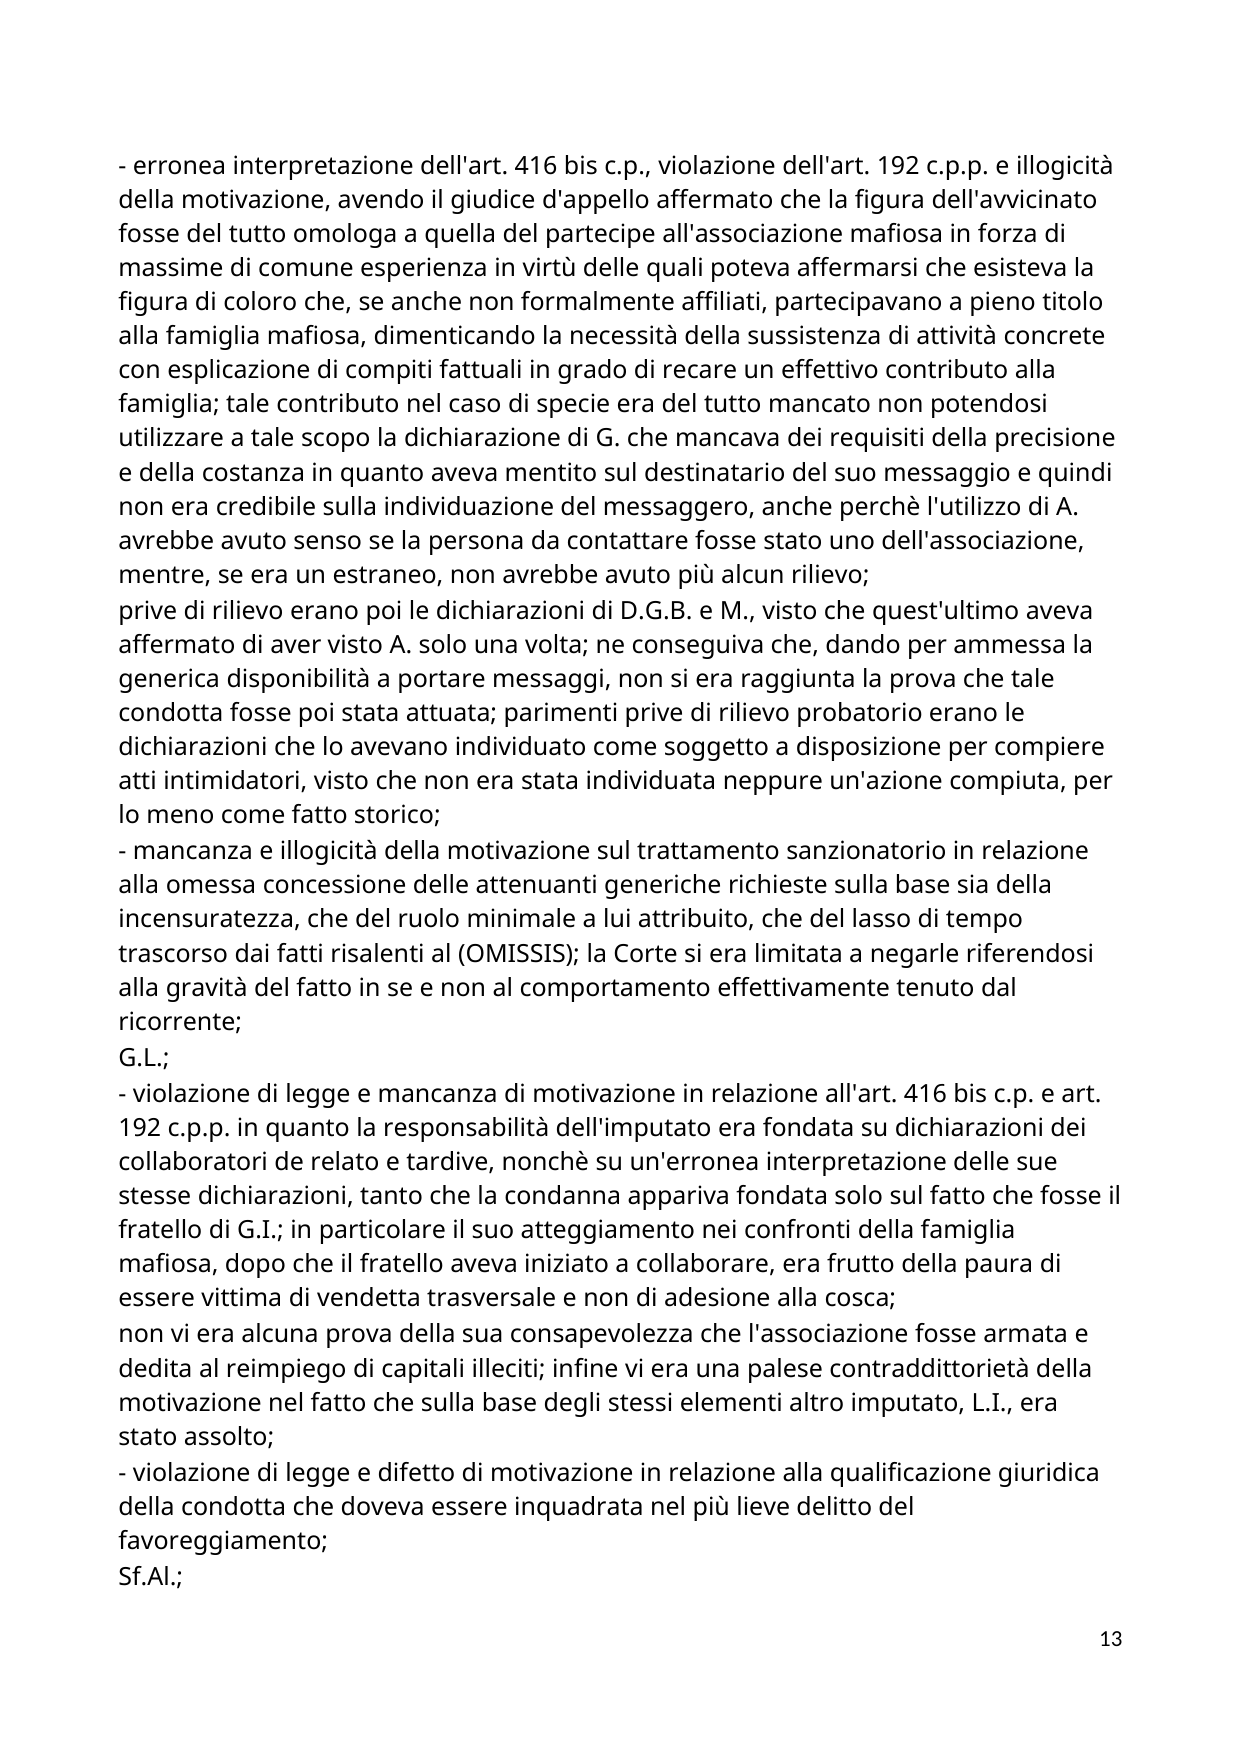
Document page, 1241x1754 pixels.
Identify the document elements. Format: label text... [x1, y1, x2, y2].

text prive di rilievo erano poi le dichiarazioni di D.G.B. e M., visto che quest'ultimo aveva affermato di aver visto A. solo una volta; ne conseguiva che, dando per ammessa la generica disponibilità a portare messaggi, non si era raggiunta la prova che tale condotta fosse poi stata attuata; parimenti prive di rilievo probatorio erano le dichiarazioni che lo avevano individuato come soggetto a disposizione per compiere atti intimidatori, visto che non era stata individuata neppure un'azione compiuta, per lo meno come fatto storico; [118, 592, 1122, 831]
text G.L.; [118, 1039, 1122, 1073]
text non vi era alcuna prova della sua consapevolezza che l'associazione fosse armata e dedita al reimpiego di capitali illeciti; infine vi era una palese contraddittorietà della motivazione nel fatto che sulla base degli stessi elementi altro imputato, L.I., era stato assolto; [118, 1316, 1122, 1452]
text - violazione di legge e difetto di motivazione in relazione alla qualificazione giuridica della condotta che doveva essere inquadrata nel più lieve delitto del favoreggiamento; [118, 1454, 1122, 1557]
text - erronea interpretazione dell'art. 416 bis c.p., violazione dell'art. 192 c.p.p. e illogicità della motivazione, avendo il giudice d'appello affermato che la figura dell'avvicinato fosse del tutto omologa a quella del partecipe all'associazione mafiosa in forza di massime di comune esperienza in virtù delle quali poteva affermarsi che esisteva la figura di coloro che, se anche non formalmente affiliati, partecipavano a pieno titolo alla famiglia mafiosa, dimenticando la necessità della sussistenza di attività concrete con esplicazione di compiti fattuali in grado di recare un effettivo contributo alla famiglia; tale contributo nel caso di specie era del tutto mancato non potendosi utilizzare a tale scopo la dichiarazione di G. che mancava dei requisiti della precisione e della costanza in quanto aveva mentito sul destinatario del suo messaggio e quindi non era credibile sulla individuazione del messaggero, anche perchè l'utilizzo di A. avrebbe avuto senso se la persona da contattare fosse stato uno dell'associazione, mentre, se era un estraneo, non avrebbe avuto più alcun rilievo; [118, 148, 1122, 590]
text - violazione di legge e mancanza di motivazione in relazione all'art. 416 bis c.p. e art. 192 c.p.p. in quanto la responsabilità dell'imputato era fondata su dichiarazioni dei collaboratori de relato e tardive, nonchè su un'erronea interpretazione delle sue stesse dichiarazioni, tanto che la condanna appariva fondata solo sul fatto che fosse il fratello di G.I.; in particolare il suo atteggiamento nei confronti della famiglia mafiosa, dopo che il fratello aveva iniziato a collaborare, era frutto della paura di essere vittima di vendetta trasversale e non di adesione alla cosca; [118, 1076, 1122, 1314]
text - mancanza e illogicità della motivazione sul trattamento sanzionatorio in relazione alla omessa concessione delle attenuanti generiche richieste sulla base sia della incensuratezza, che del ruolo minimale a lui attribuito, che del lasso di tempo trascorso dai fatti risalenti al (OMISSIS); la Corte si era limitata a negarle riferendosi alla gravità del fatto in se e non al comportamento effettivamente tenuto dal ricorrente; [118, 833, 1122, 1037]
text Sf.Al.; [118, 1559, 1122, 1593]
